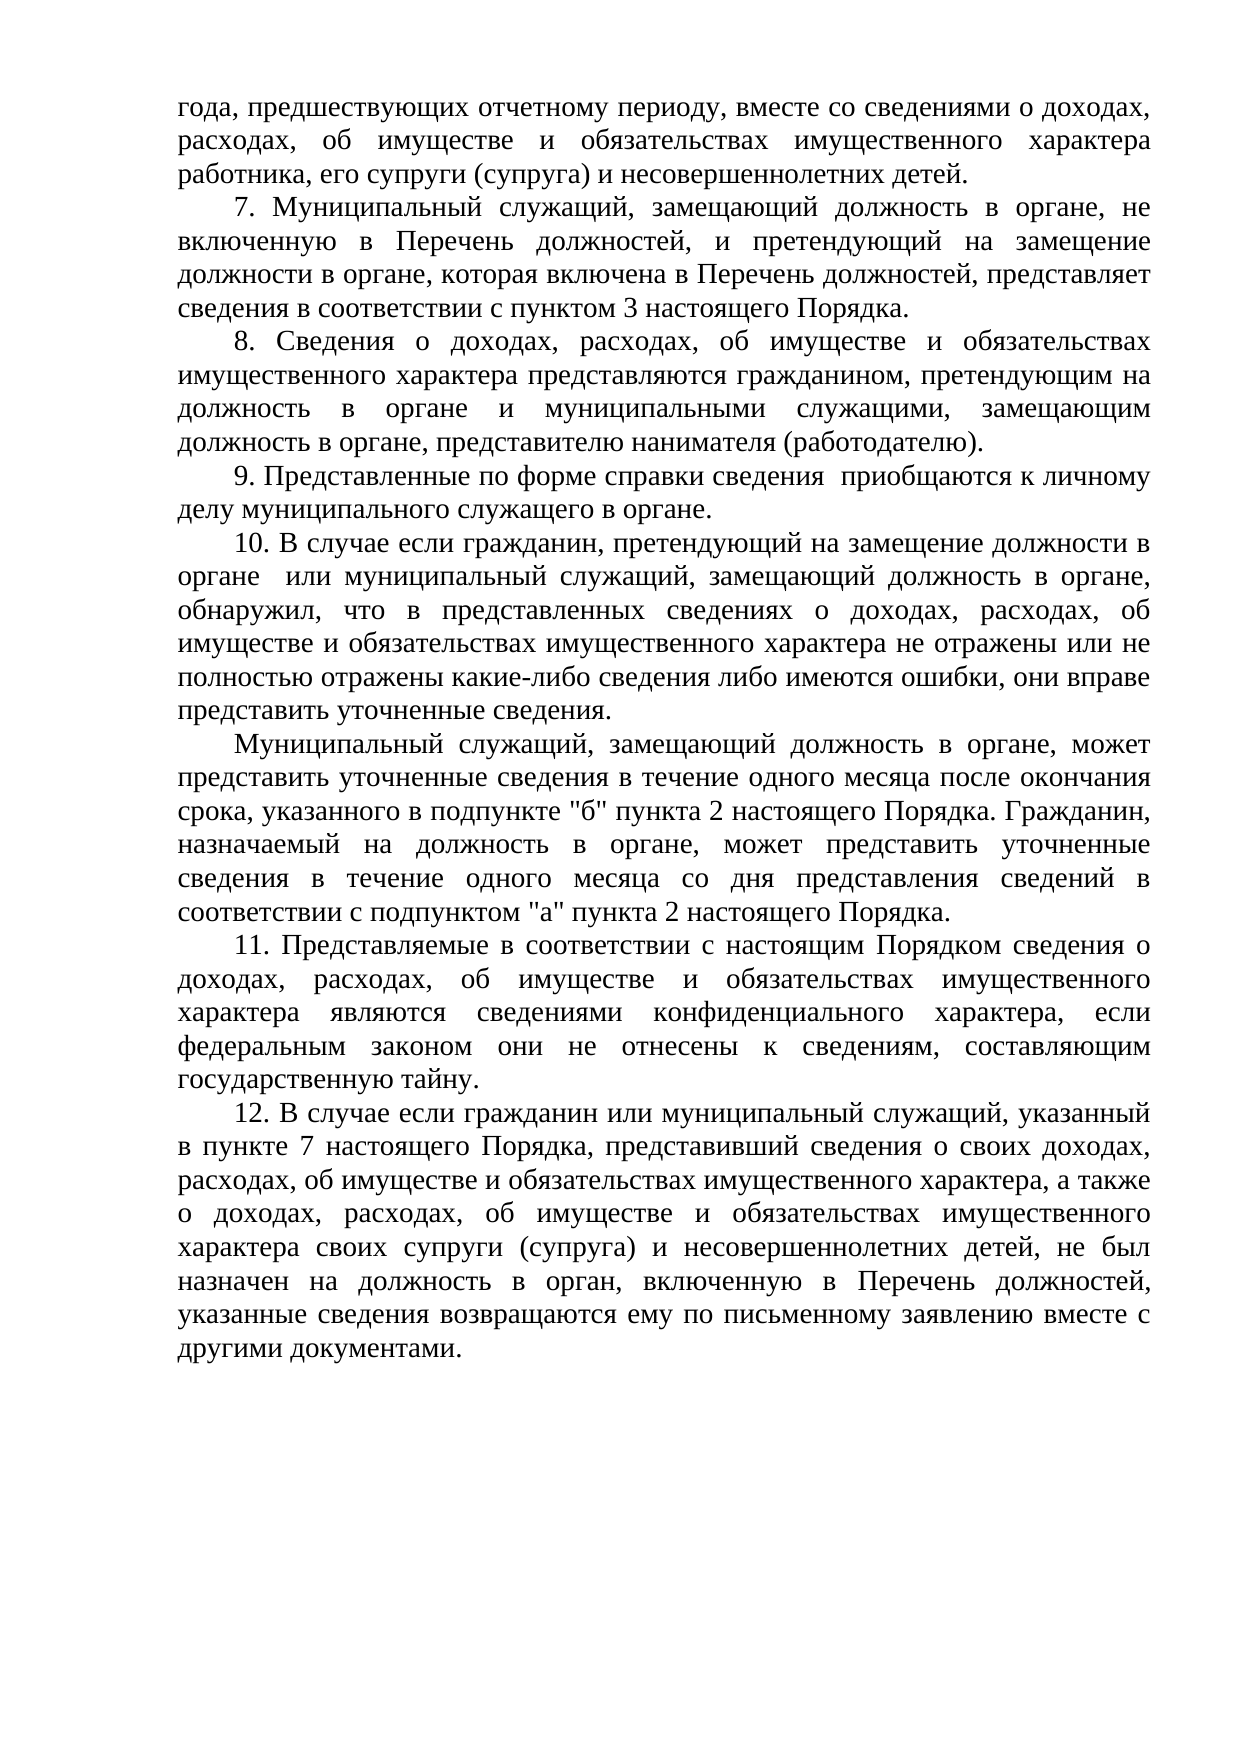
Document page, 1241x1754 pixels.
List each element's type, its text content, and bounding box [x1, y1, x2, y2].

text 12. В случае если гражданин или муниципальный служащий, указанный в пункте 7 настоящего Порядка, представивший сведения о своих доходах, расходах, об имуществе и обязательствах имущественного характера, а также о доходах, расходах, об имуществе и обязательствах имущественного характера своих супруги (супруга) и несовершеннолетних детей, не был назначен на должность в орган, включенную в Перечень должностей, указанные сведения возвращаются ему по письменному заявлению вместе с другими документами. [177, 1095, 1152, 1363]
text 11. Представляемые в соответствии с настоящим Порядком сведения о доходах, расходах, об имуществе и обязательствах имущественного характера являются сведениями конфиденциального характера, если федеральным законом они не отнесены к сведениям, составляющим государственную тайну. [177, 927, 1152, 1095]
text 9. Представленные по форме справки сведения приобщаются к личному делу муниципального служащего в органе. [177, 458, 1152, 525]
text 8. Сведения о доходах, расходах, об имуществе и обязательствах имущественного характера представляются гражданином, претендующим на должность в органе и муниципальными служащими, замещающим должность в органе, представителю нанимателя (работодателю). [177, 323, 1152, 458]
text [177, 89, 1152, 189]
text 10. В случае если гражданин, претендующий на замещение должности в органе или муниципальный служащий, замещающий должность в органе, обнаружил, что в представленных сведениях о доходах, расходах, об имуществе и обязательствах имущественного характера не отражены или не полностью отражены какие-либо сведения либо имеются ошибки, они вправе представить уточненные сведения. [177, 525, 1152, 726]
text Муниципальный служащий, замещающий должность в органе, может представить уточненные сведения в течение одного месяца после окончания срока, указанного в подпункте "б" пункта 2 настоящего Порядка. Гражданин, назначаемый на должность в органе, может представить уточненные сведения в течение одного месяца со дня представления сведений в соответствии с подпунктом "а" пункта 2 настоящего Порядка. [177, 726, 1152, 927]
text 7. Муниципальный служащий, замещающий должность в органе, не включенную в Перечень должностей, и претендующий на замещение должности в органе, которая включена в Перечень должностей, представляет сведения в соответствии с пунктом 3 настоящего Порядка. [177, 189, 1152, 323]
